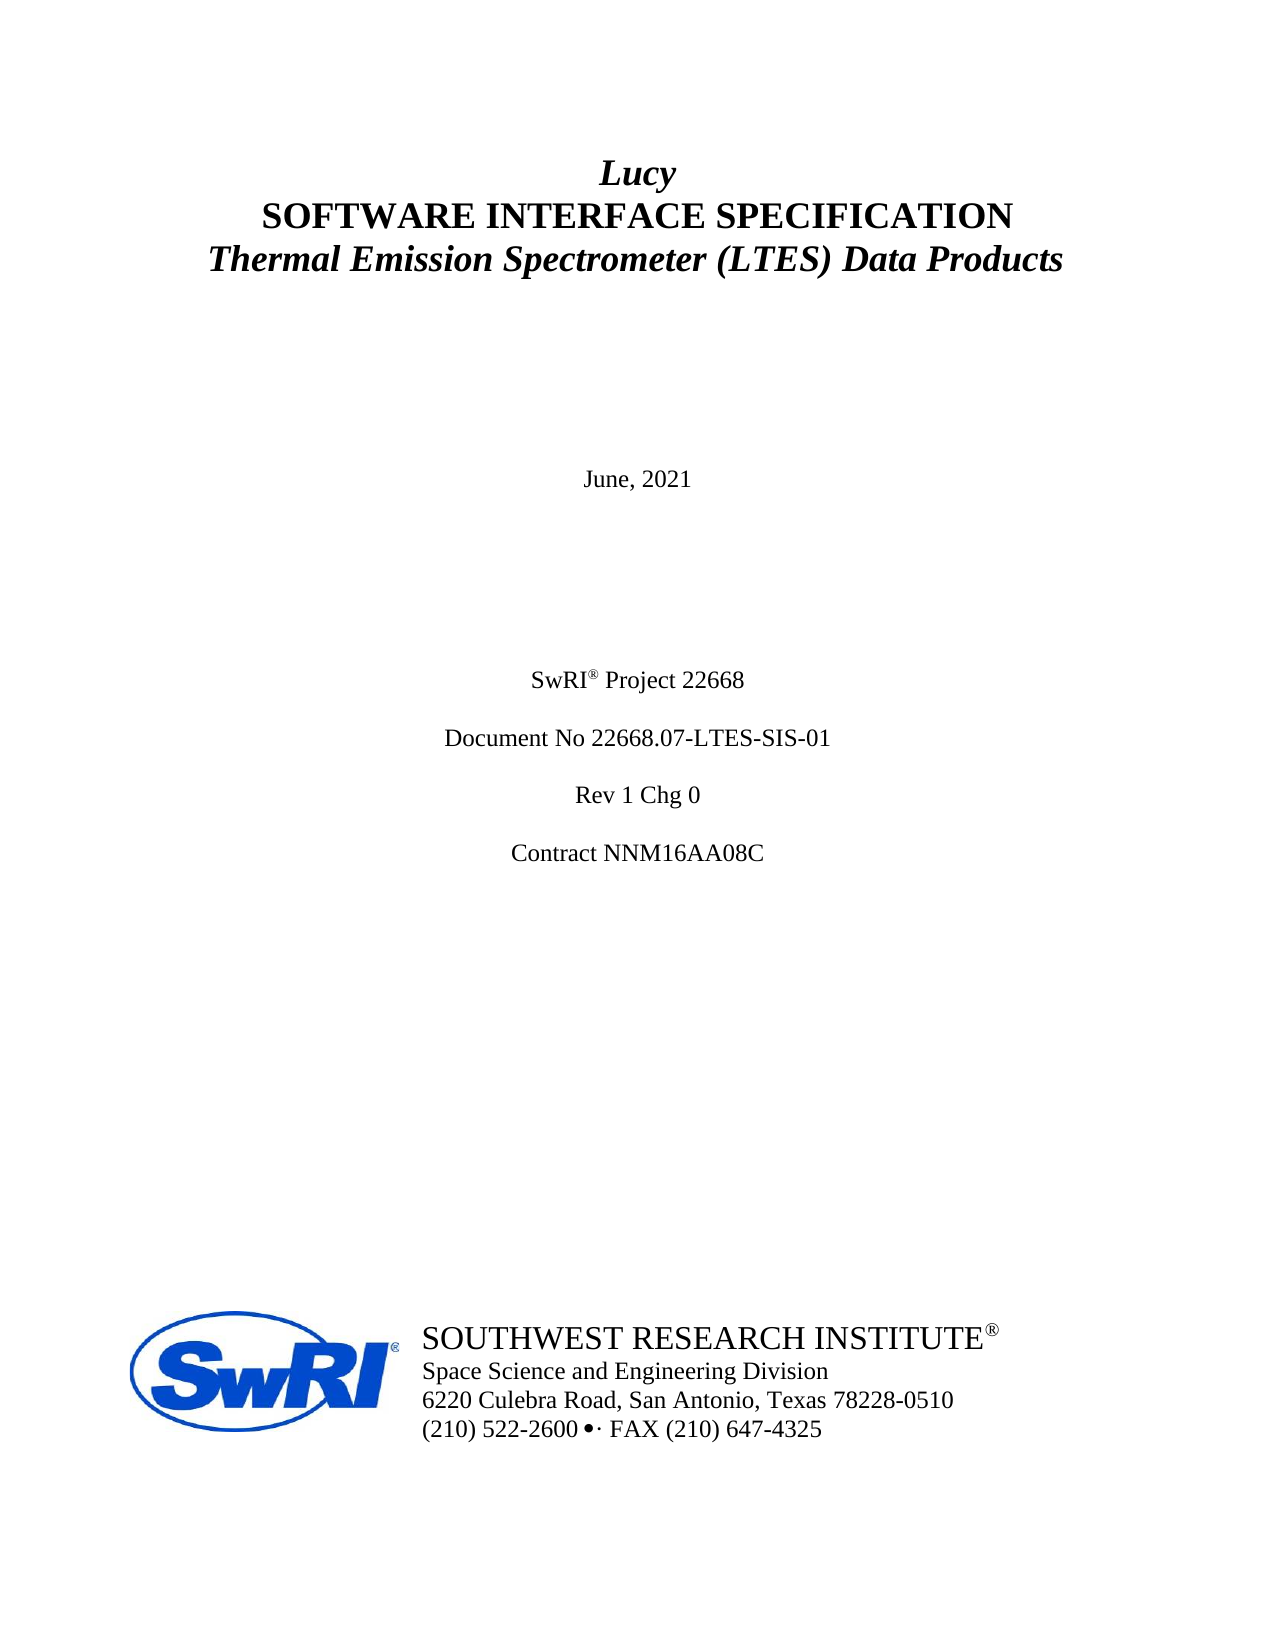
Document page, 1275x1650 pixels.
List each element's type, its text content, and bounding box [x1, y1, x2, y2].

text Contract NNM16AA08C [187, 838, 1087, 867]
subtitle Thermal Emission Spectrometer (LTES) Data Products [187, 236, 1087, 279]
subtitle SOFTWARE INTERFACE SPECIFICATION [187, 193, 1087, 236]
subtitle Lucy [187, 150, 1087, 193]
text Rev 1 Chg 0 [187, 781, 1087, 809]
text June, 2021 [187, 464, 1087, 493]
text Document No 22668.07-LTES-SIS-01 [187, 723, 1087, 752]
text SwRI® Project 22668 [187, 666, 1087, 694]
picture [129, 1311, 400, 1432]
